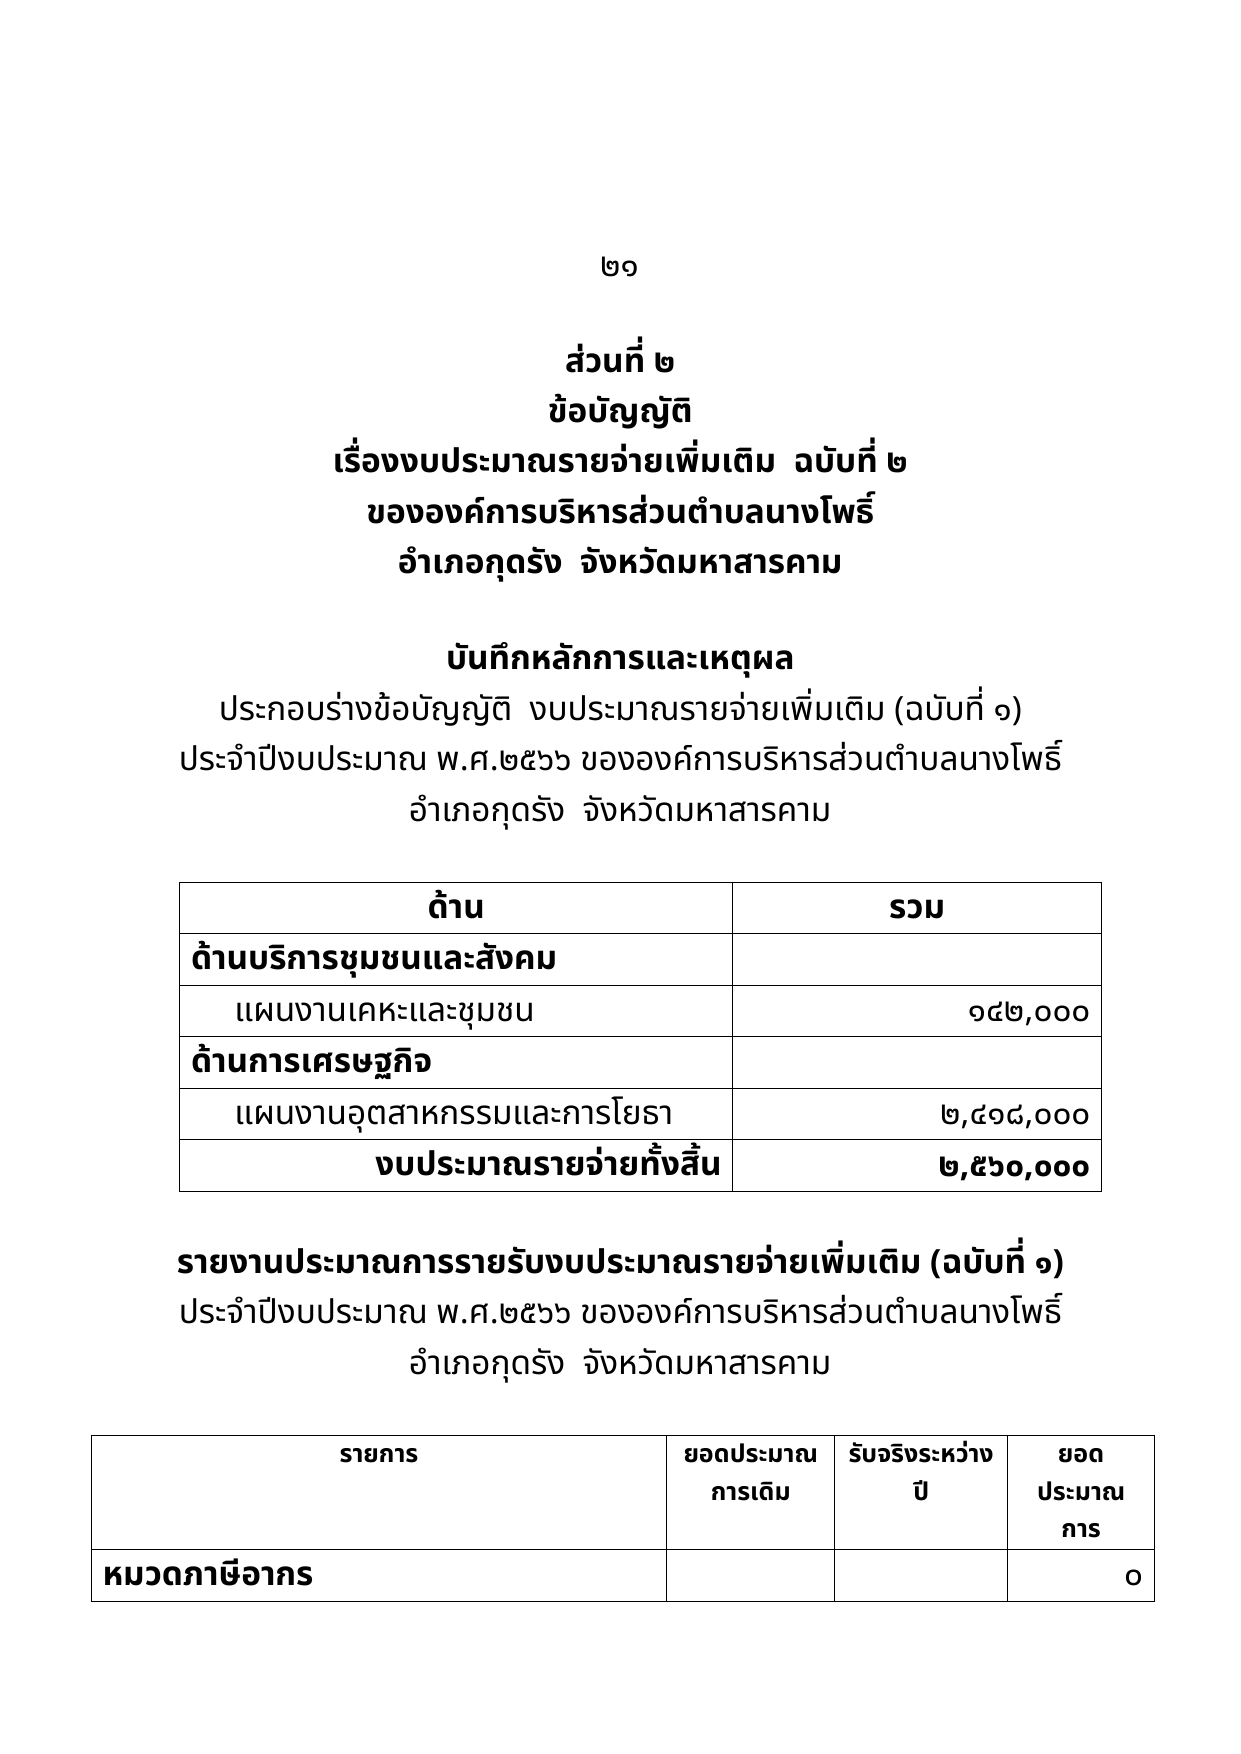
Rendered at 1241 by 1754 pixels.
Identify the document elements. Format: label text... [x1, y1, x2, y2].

table_cell [835, 1550, 1007, 1601]
text ข้อบัญญัติ [150, 387, 1090, 437]
table_cell [733, 934, 1101, 984]
table_header รวม [733, 883, 1101, 933]
table_header รายการ [92, 1436, 666, 1549]
table_cell หมวดภาษีอากร [92, 1550, 666, 1601]
table_cell ด้านบริการชุมชนและสังคม [180, 934, 732, 984]
table_header ด้าน [180, 883, 732, 933]
table_cell [667, 1550, 834, 1601]
table_cell ๒,๕๖๐,๐๐๐ [733, 1140, 1101, 1191]
table_header ยอดประมาณการ [1008, 1436, 1154, 1549]
table_cell ๐ [1008, 1550, 1154, 1601]
table_header ยอดประมาณการเดิม [667, 1436, 834, 1549]
table_cell แผนงานอุตสาหกรรมและการโยธา [180, 1089, 732, 1139]
table_cell ด้านการเศรษฐกิจ [180, 1037, 732, 1088]
table_cell ๑๔๒,๐๐๐ [733, 986, 1101, 1036]
table_cell [733, 1037, 1101, 1088]
text ประจำปีงบประมาณ พ.ศ.๒๕๖๖ ขององค์การบริหารส่วนตำบลนางโพธิ์ [150, 1288, 1090, 1339]
table_header รับจริงระหว่างปี [835, 1436, 1007, 1549]
text รายงานประมาณการรายรับงบประมาณรายจ่ายเพิ่มเติม (ฉบับที่ ๑) [150, 1237, 1090, 1288]
text เรื่องงบประมาณรายจ่ายเพิ่มเติม ฉบับที่ ๒ [150, 437, 1090, 488]
text บันทึกหลักการและเหตุผล [150, 634, 1090, 684]
text อำเภอกุดรัง จังหวัดมหาสารคาม [150, 538, 1090, 589]
text อำเภอกุดรัง จังหวัดมหาสารคาม [150, 1339, 1090, 1389]
text ประจำปีงบประมาณ พ.ศ.๒๕๖๖ ขององค์การบริหารส่วนตำบลนางโพธิ์ [150, 735, 1090, 786]
text ส่วนที่ ๒ [150, 337, 1090, 387]
text ขององค์การบริหารส่วนตำบลนางโพธิ์ [150, 488, 1090, 538]
table_cell ๒,๔๑๘,๐๐๐ [733, 1089, 1101, 1139]
table_cell งบประมาณรายจ่ายทั้งสิ้น [180, 1140, 732, 1191]
text ๒๑ [150, 241, 1090, 291]
text อำเภอกุดรัง จังหวัดมหาสารคาม [150, 786, 1090, 836]
text ประกอบร่างข้อบัญญัติ งบประมาณรายจ่ายเพิ่มเติม (ฉบับที่ ๑) [150, 684, 1090, 735]
table_cell แผนงานเคหะและชุมชน [180, 986, 732, 1036]
